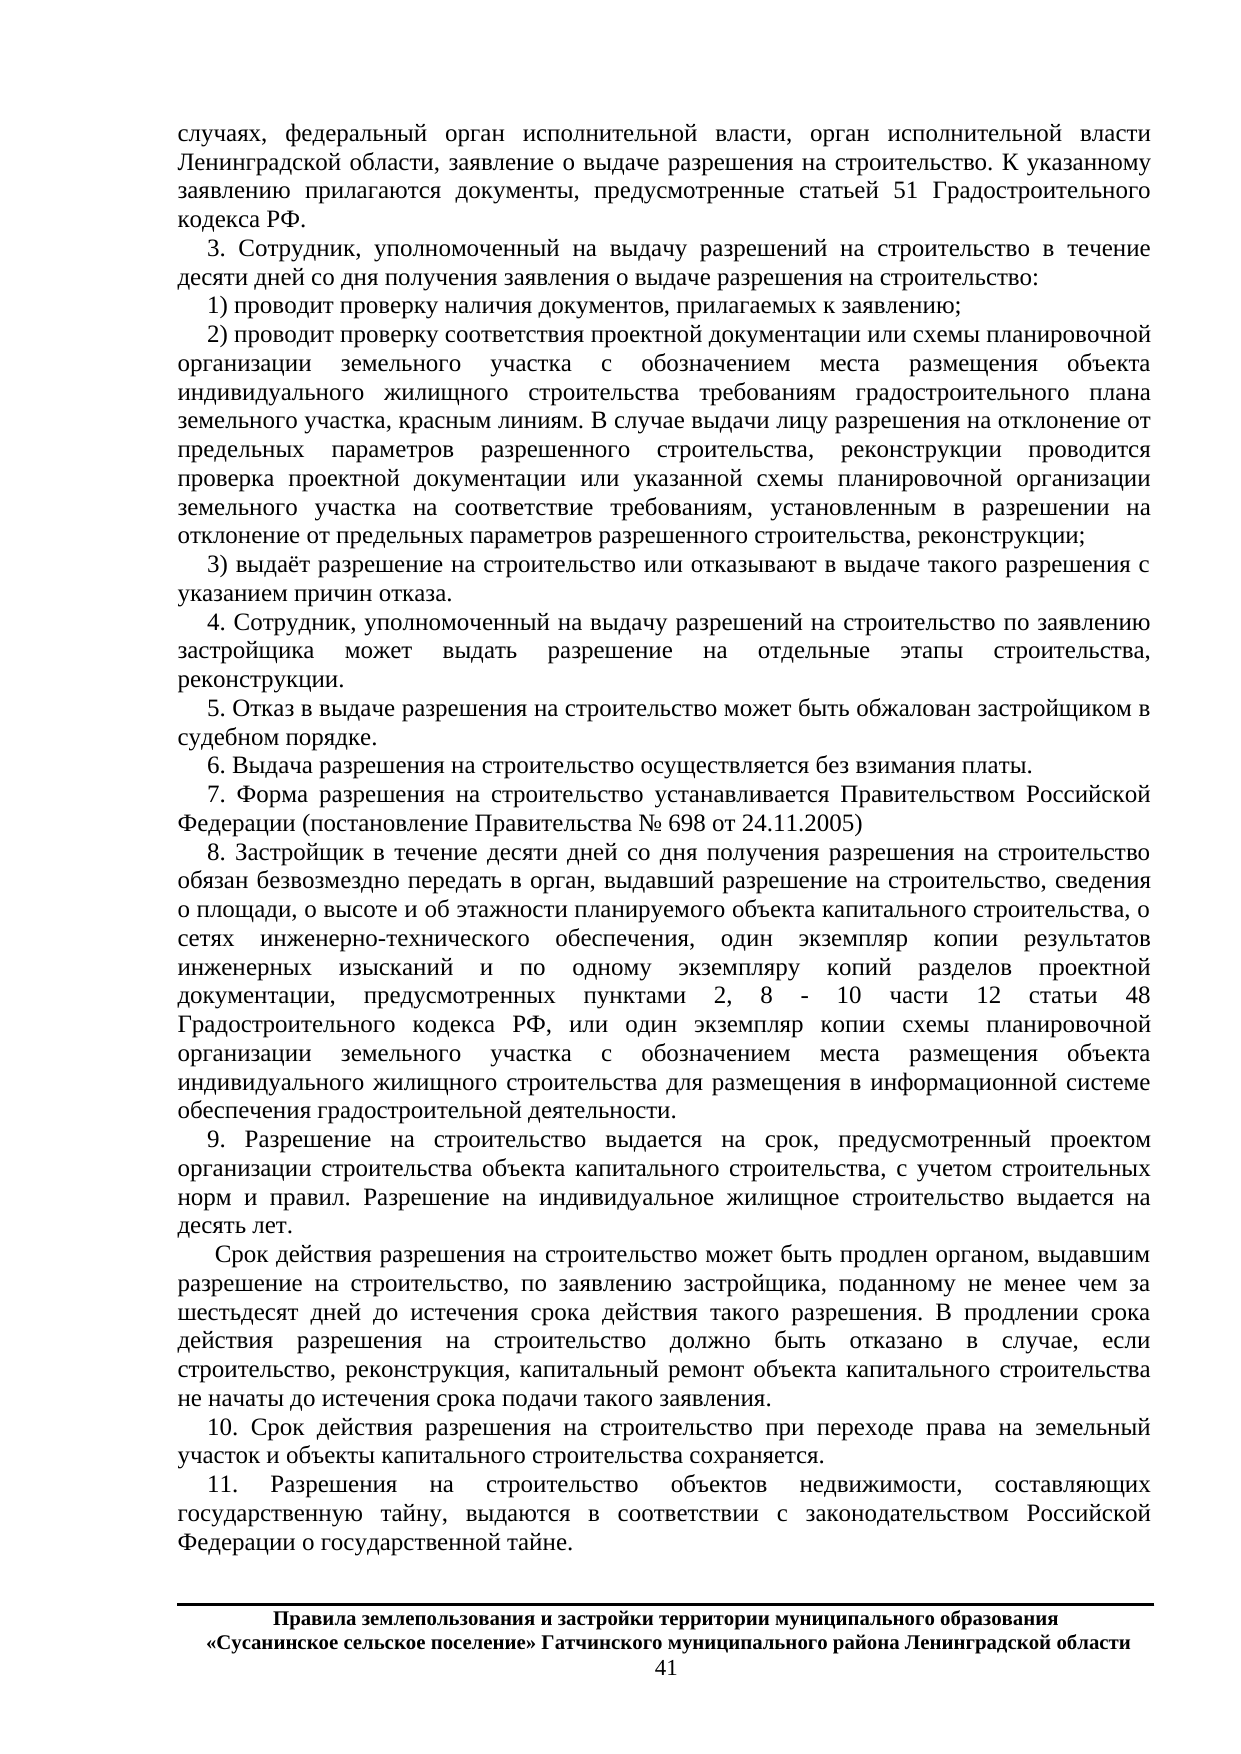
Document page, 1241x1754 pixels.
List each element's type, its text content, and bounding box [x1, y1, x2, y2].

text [177, 118, 1152, 233]
text 2) проводит проверку соответствия проектной документации или схемы планировочной организации земельного участка с обозначением места размещения объекта индивидуального жилищного строительства требованиям градостроительного плана земельного участка, красным линиям. В случае выдачи лицу разрешения на отклонение от предельных параметров разрешенного строительства, реконструкции проводится проверка проектной документации или указанной схемы планировочной организации земельного участка на соответствие требованиям, установленным в разрешении на отклонение от предельных параметров разрешенного строительства, реконструкции; [177, 319, 1152, 549]
text Срок действия разрешения на строительство может быть продлен органом, выдавшим разрешение на строительство, по заявлению застройщика, поданному не менее чем за шестьдесят дней до истечения срока действия такого разрешения. В продлении срока действия разрешения на строительство должно быть отказано в случае, если строительство, реконструкция, капитальный ремонт объекта капитального строительства не начаты до истечения срока подачи такого заявления. [177, 1239, 1152, 1412]
text 1) проводит проверку наличия документов, прилагаемых к заявлению; [177, 291, 1152, 319]
text 9. Разрешение на строительство выдается на срок, предусмотренный проектом организации строительства объекта капитального строительства, с учетом строительных норм и правил. Разрешение на индивидуальное жилищное строительство выдается на десять лет. [177, 1124, 1152, 1239]
text 10. Срок действия разрешения на строительство при переходе права на земельный участок и объекты капитального строительства сохраняется. [177, 1412, 1152, 1469]
text 7. Форма разрешения на строительство устанавливается Правительством Российской Федерации (постановление Правительства № 698 от 24.11.2005) [177, 779, 1152, 837]
text 8. Застройщик в течение десяти дней со дня получения разрешения на строительство обязан безвозмездно передать в орган, выдавший разрешение на строительство, сведения о площади, о высоте и об этажности планируемого объекта капитального строительства, о сетях инженерно-технического обеспечения, один экземпляр копии результатов инженерных изысканий и по одному экземпляру копий разделов проектной документации, предусмотренных пунктами 2, 8 - 10 части 12 статьи 48 Градостроительного кодекса РФ, или один экземпляр копии схемы планировочной организации земельного участка с обозначением места размещения объекта индивидуального жилищного строительства для размещения в информационной системе обеспечения градостроительной деятельности. [177, 837, 1152, 1124]
text 6. Выдача разрешения на строительство осуществляется без взимания платы. [177, 751, 1152, 779]
text 11. Разрешения на строительство объектов недвижимости, составляющих государственную тайну, выдаются в соответствии с законодательством Российской Федерации о государственной тайне. [177, 1469, 1152, 1556]
text 4. Сотрудник, уполномоченный на выдачу разрешений на строительство по заявлению застройщика может выдать разрешение на отдельные этапы строительства, реконструкции. [177, 607, 1152, 693]
text 3. Сотрудник, уполномоченный на выдачу разрешений на строительство в течение десяти дней со дня получения заявления о выдаче разрешения на строительство: [177, 233, 1152, 291]
text 3) выдаёт разрешение на строительство или отказывают в выдаче такого разрешения с указанием причин отказа. [177, 549, 1152, 607]
text 5. Отказ в выдаче разрешения на строительство может быть обжалован застройщиком в судебном порядке. [177, 693, 1152, 751]
